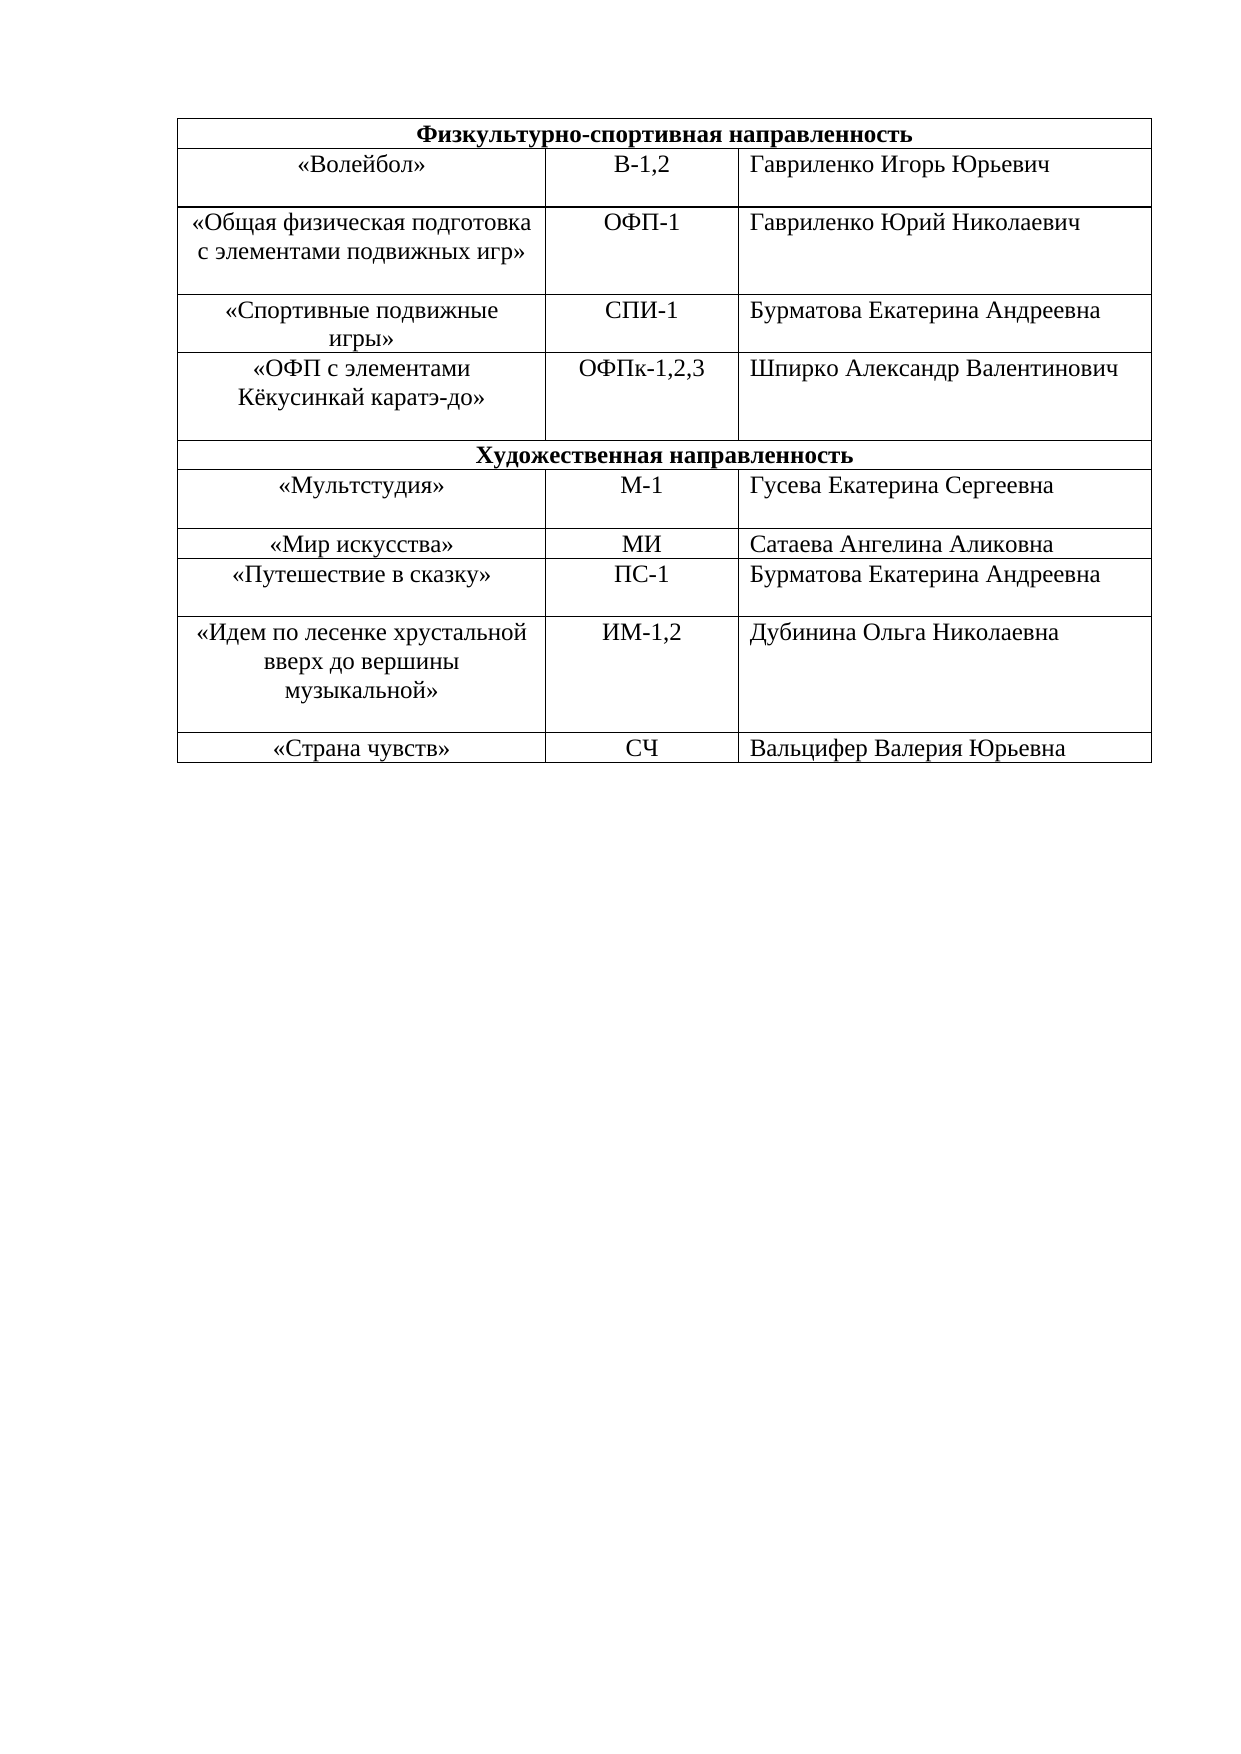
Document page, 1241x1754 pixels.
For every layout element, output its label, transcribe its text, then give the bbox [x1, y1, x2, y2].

table_cell ИМ-1,2 [546, 617, 738, 732]
table_cell «Страна чувств» [178, 733, 545, 762]
table_cell МИ [546, 529, 738, 558]
table_cell Шпирко Александр Валентинович [739, 353, 1151, 439]
table_cell Гавриленко Игорь Юрьевич [739, 149, 1151, 206]
table_cell «Путешествие в сказку» [178, 559, 545, 616]
table_cell Бурматова Екатерина Андреевна [739, 295, 1151, 352]
table_cell «Волейбол» [178, 149, 545, 206]
table_cell В-1,2 [546, 149, 738, 206]
table_cell «ОФП с элементами Кёкусинкай каратэ-до» [178, 353, 545, 439]
table_cell «Идем по лесенке хрустальной вверх до вершины музыкальной» [178, 617, 545, 732]
table_cell Сатаева Ангелина Аликовна [739, 529, 1151, 558]
table_cell СПИ-1 [546, 295, 738, 352]
table_cell «Мир искусства» [178, 529, 545, 558]
table_cell «Общая физическая подготовка с элементами подвижных игр» [178, 208, 545, 294]
table_cell ОФП-1 [546, 208, 738, 294]
table_cell Гавриленко Юрий Николаевич [739, 208, 1151, 294]
table_cell «Мультстудия» [178, 470, 545, 528]
table_cell Художественная направленность [178, 441, 1151, 469]
table_cell Дубинина Ольга Николаевна [739, 617, 1151, 732]
table_cell ОФПк-1,2,3 [546, 353, 738, 439]
table_cell Бурматова Екатерина Андреевна [739, 559, 1151, 616]
table_cell СЧ [546, 733, 738, 762]
table_cell ПС-1 [546, 559, 738, 616]
table_cell «Спортивные подвижные игры» [178, 295, 545, 352]
table_cell Вальцифер Валерия Юрьевна [739, 733, 1151, 762]
table_cell Гусева Екатерина Сергеевна [739, 470, 1151, 528]
table_cell М-1 [546, 470, 738, 528]
table_cell Физкультурно-спортивная направленность [178, 119, 1151, 148]
